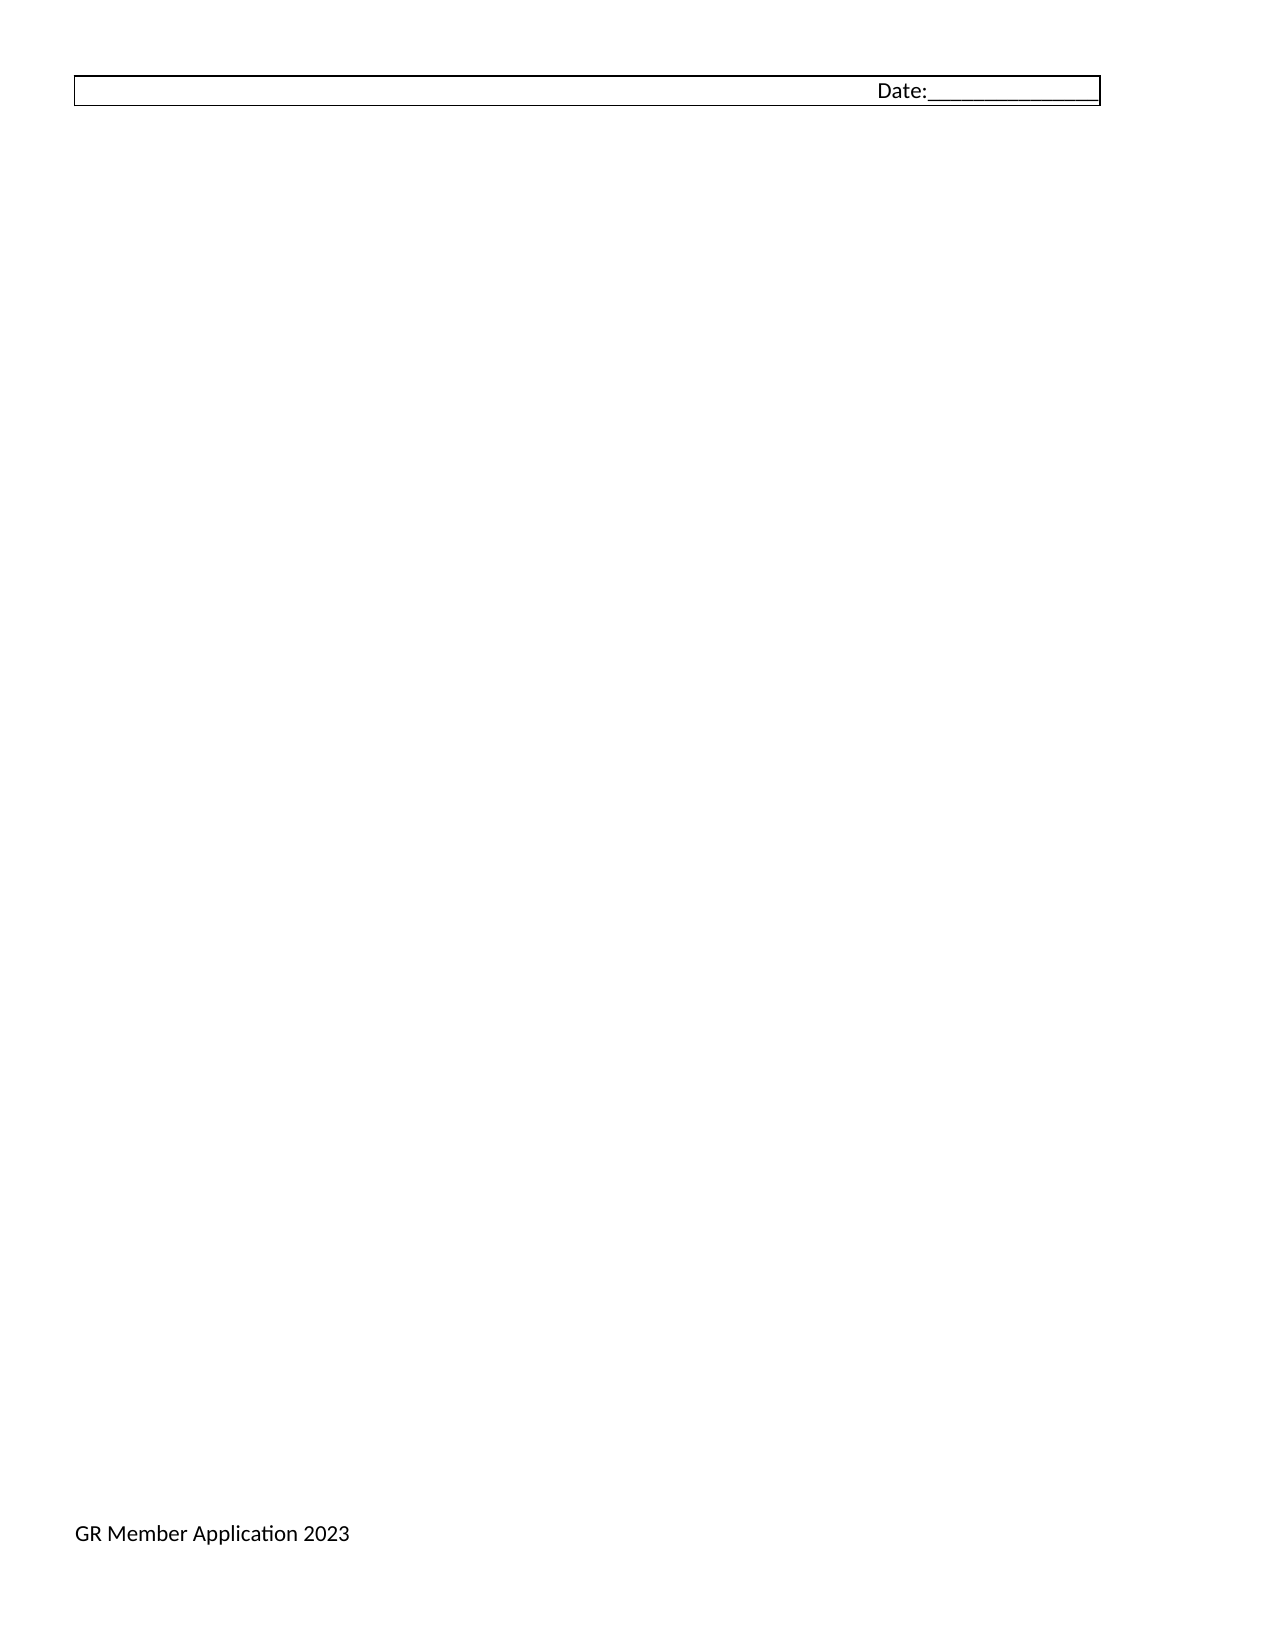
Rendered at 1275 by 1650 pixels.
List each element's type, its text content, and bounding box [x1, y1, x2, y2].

text Date:_______________ [75, 77, 1099, 105]
